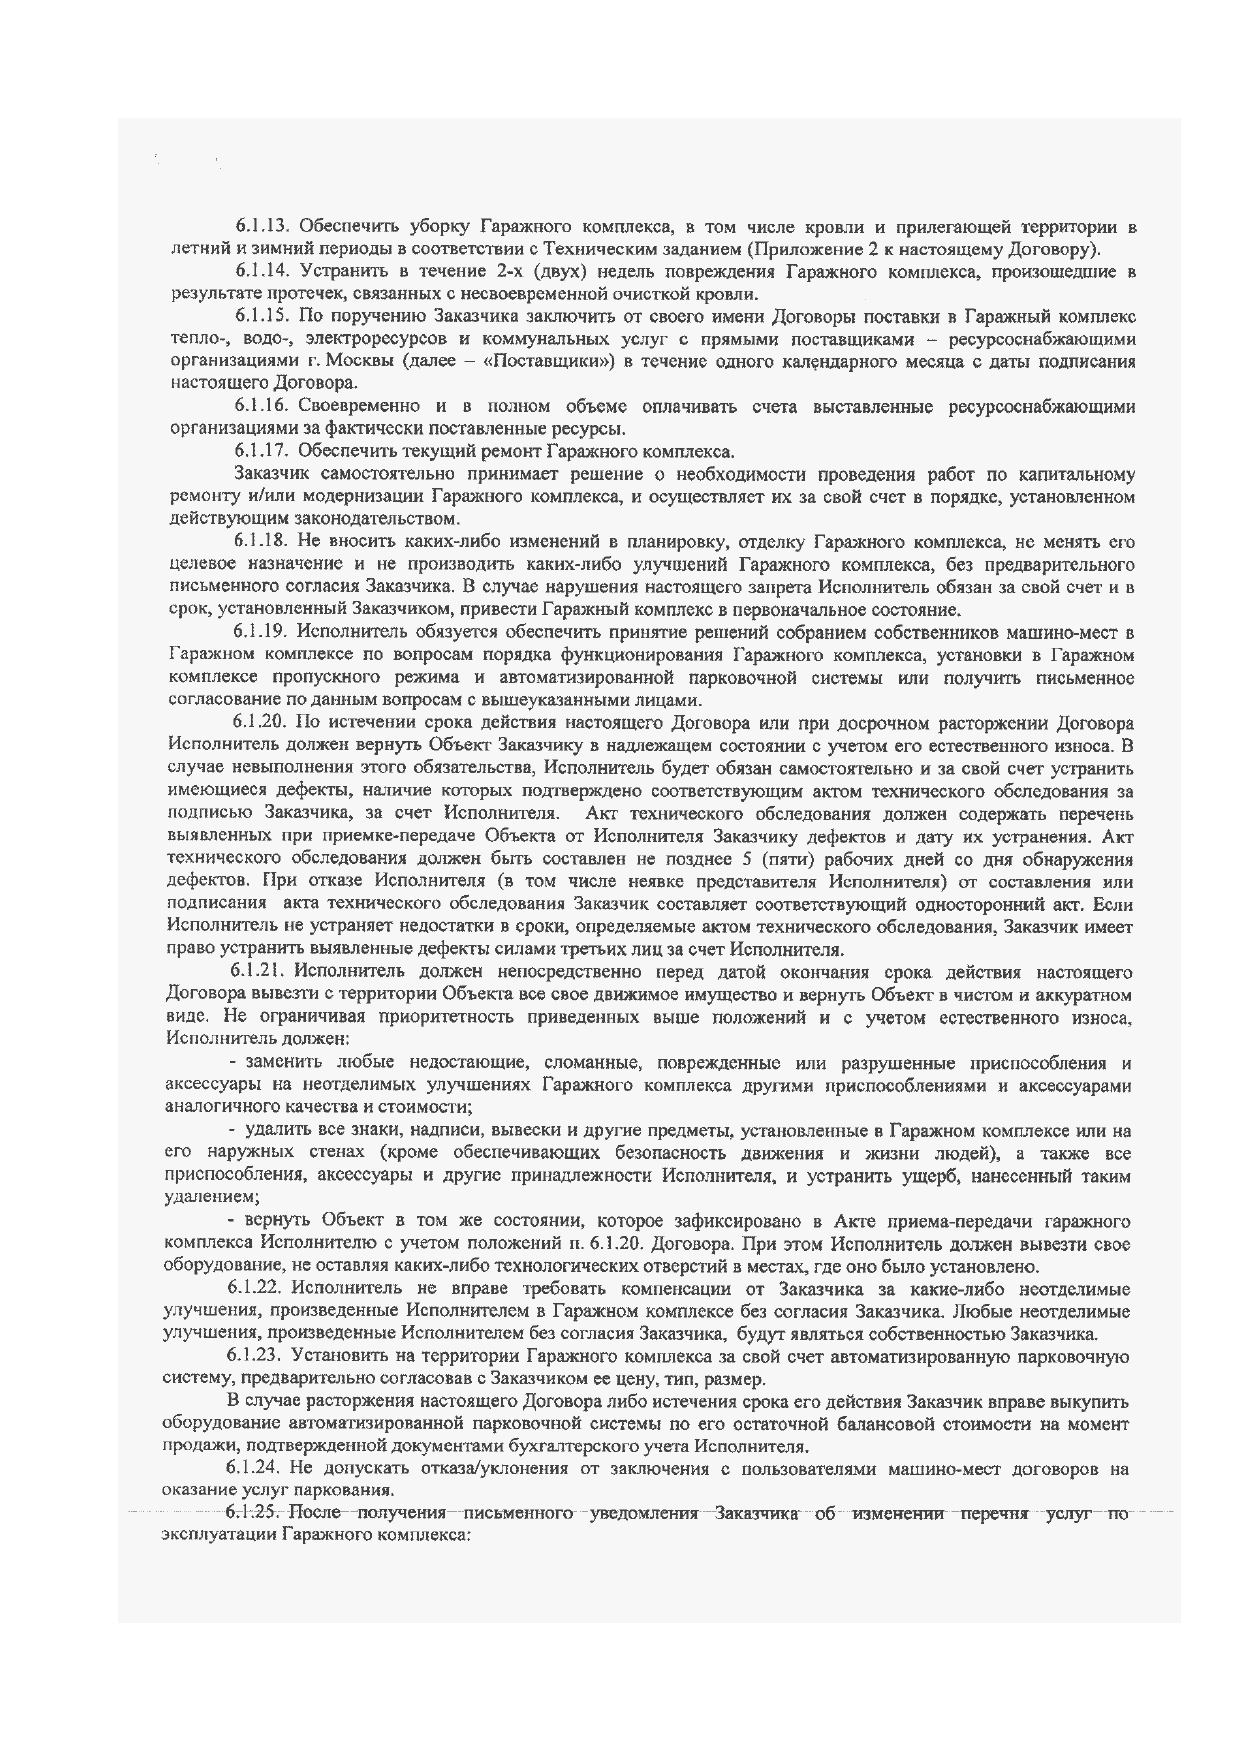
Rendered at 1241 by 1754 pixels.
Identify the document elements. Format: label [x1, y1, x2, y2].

picture [118, 118, 1182, 1623]
